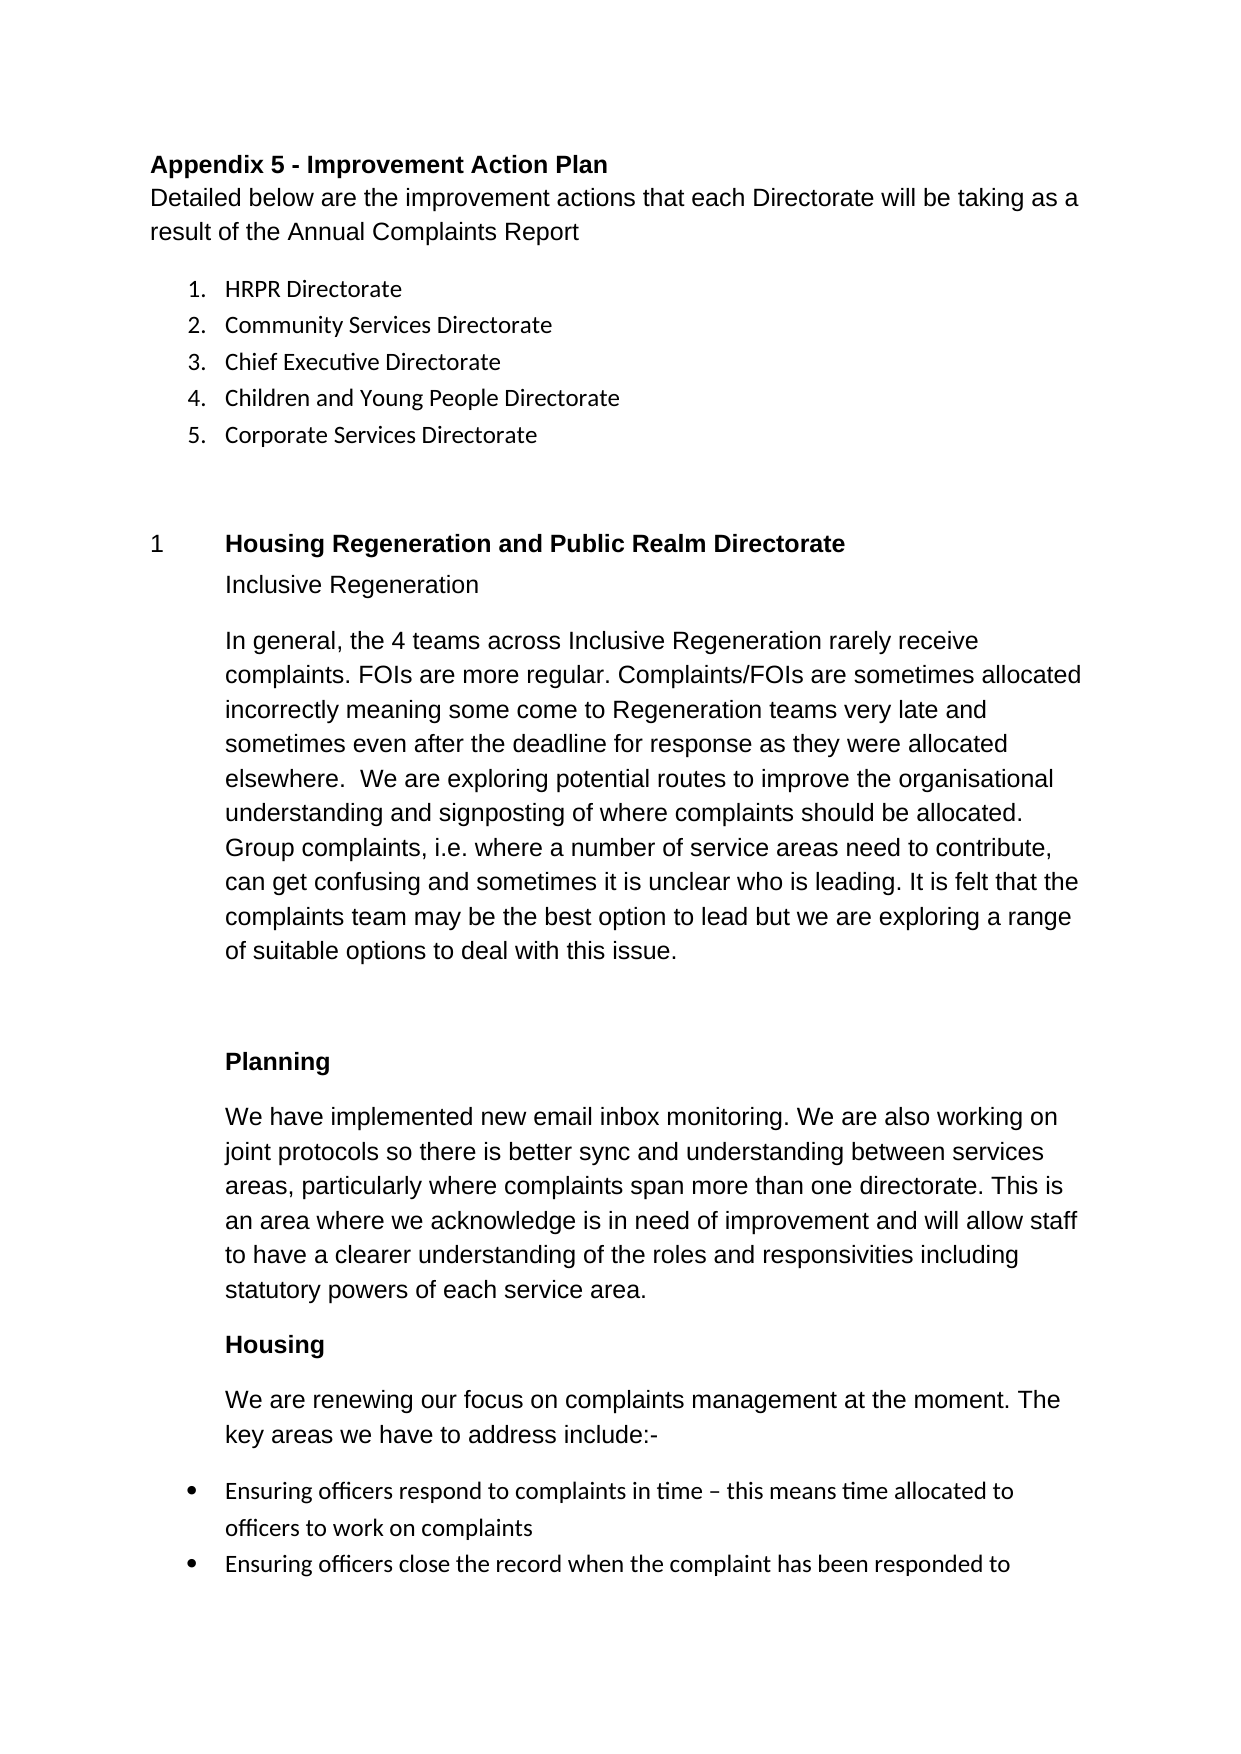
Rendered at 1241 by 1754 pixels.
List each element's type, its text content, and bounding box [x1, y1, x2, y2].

text Housing [150, 1330, 1090, 1359]
text 1 Housing Regeneration and Public Realm Directorate [150, 529, 1090, 558]
list Chief Executive Directorate [187, 346, 1090, 376]
text Detailed below are the improvement actions that each Directorate will be taking as a result of the Annual Complaints Report [150, 183, 1090, 246]
list HRPR Directorate [187, 273, 1090, 303]
list Corporate Services Directorate [187, 419, 1090, 449]
text Inclusive Regeneration [150, 570, 1090, 599]
list Children and Young People Directorate [187, 382, 1090, 413]
subtitle Appendix 5 - Improvement Action Plan [150, 150, 1090, 179]
text We are renewing our focus on complaints management at the moment. The key areas we have to address include:- [225, 1385, 1090, 1448]
text In general, the 4 teams across Inclusive Regeneration rarely receive complaints. FOIs are more regular. Complaints/FOIs are sometimes allocated incorrectly meaning some come to Regeneration teams very late and sometimes even after the deadline for response as they were allocated elsewhere. We are exploring potential routes to improve the organisational understanding and signposting of where complaints should be allocated. Group complaints, i.e. where a number of service areas need to contribute, can get confusing and sometimes it is unclear who is leading. It is felt that the complaints team may be the best option to lead but we are exploring a range of suitable options to deal with this issue. [225, 626, 1090, 965]
list Ensuring officers respond to complaints in time – this means time allocated to officers to work on complaints [187, 1475, 1090, 1542]
text We have implemented new email inbox monitoring. We are also working on joint protocols so there is better sync and understanding between services areas, particularly where complaints span more than one directorate. This is an area where we acknowledge is in need of improvement and will allow staff to have a clearer understanding of the roles and responsivities including statutory powers of each service area. [225, 1102, 1090, 1303]
list Community Services Directorate [187, 309, 1090, 340]
text Planning [150, 1047, 1090, 1076]
list Ensuring officers close the record when the complaint has been responded to [187, 1548, 1090, 1579]
